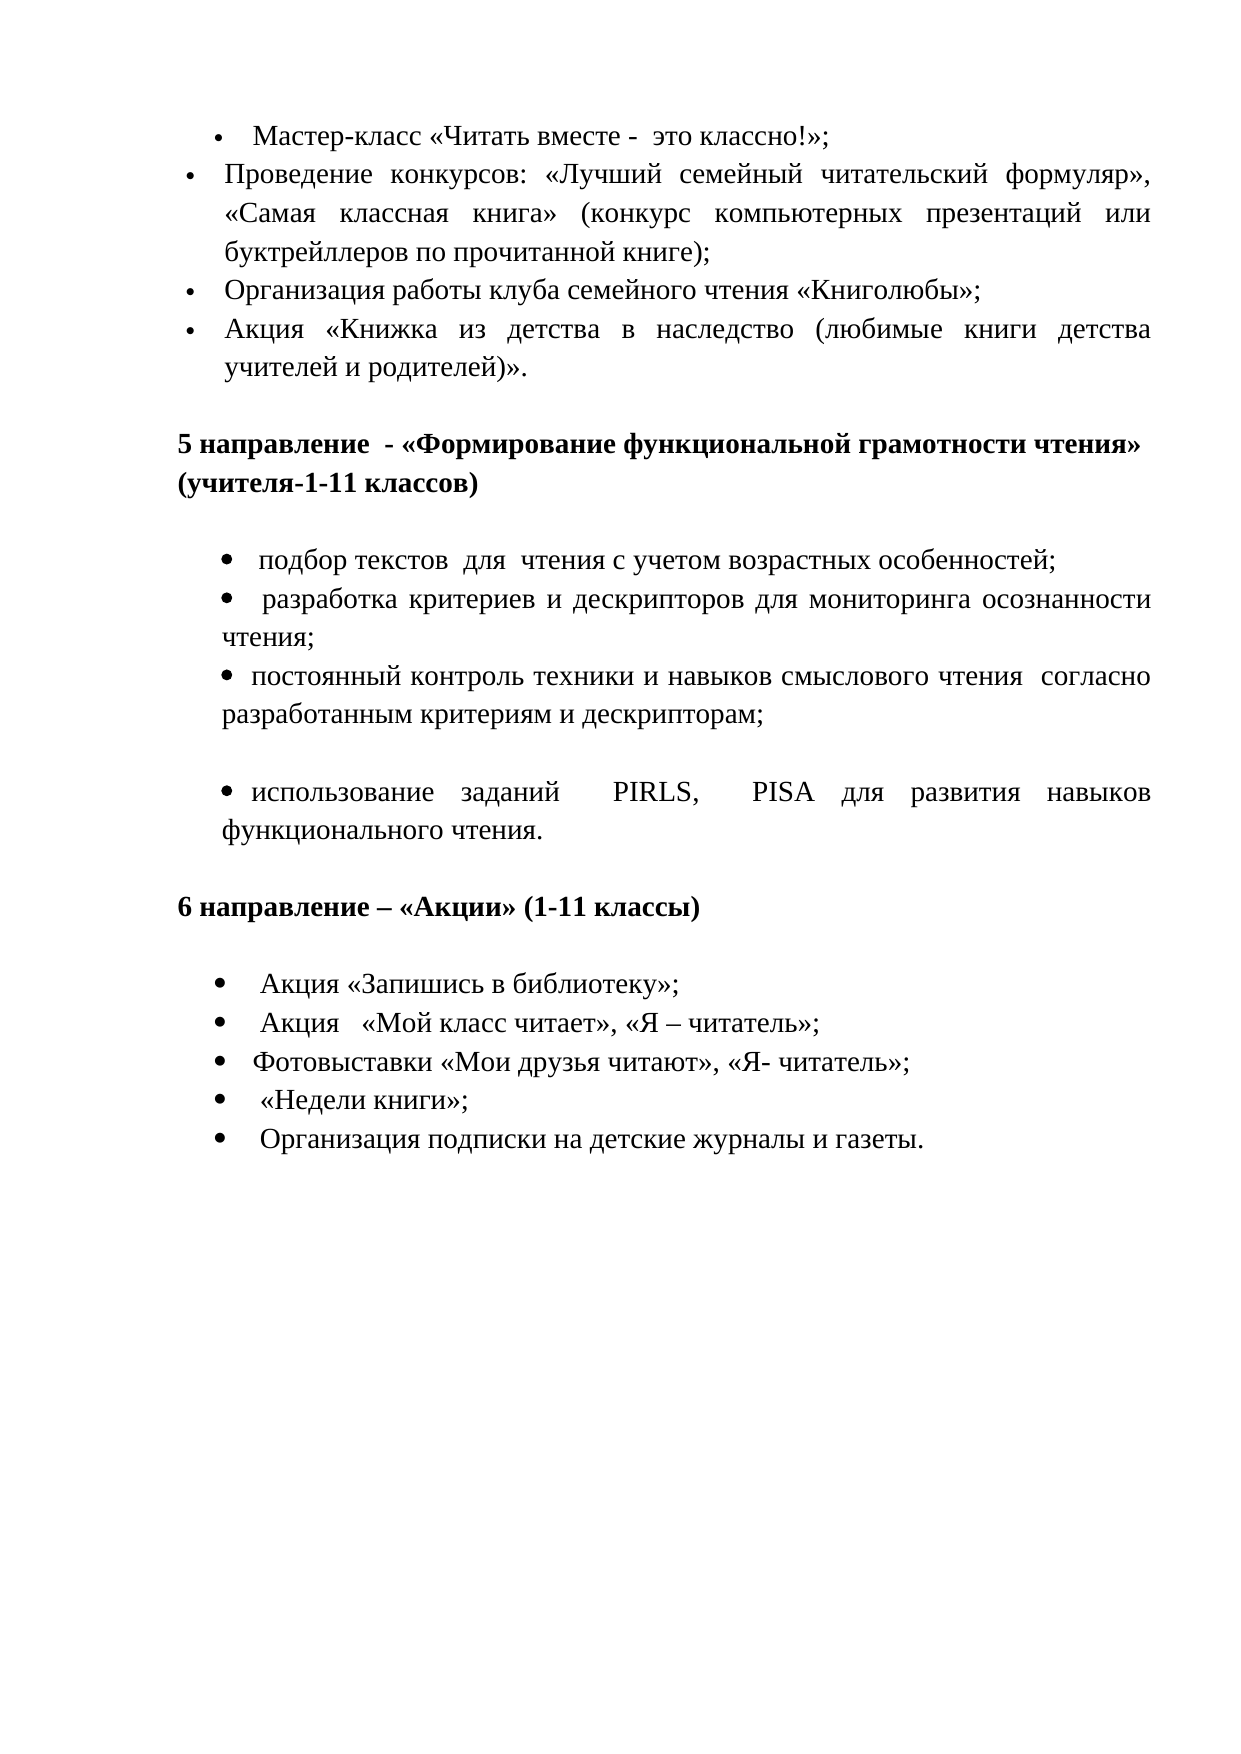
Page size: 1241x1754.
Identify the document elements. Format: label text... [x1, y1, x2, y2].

list Акция «Запишись в библиотеку»; [215, 966, 1152, 1000]
list разработка критериев и дескрипторов для мониторинга осознанности чтения; [222, 581, 1152, 653]
text 5 направление - «Формирование функциональной грамотности чтения» (учителя-1-11 классов) [177, 426, 1152, 498]
list Акция «Мой класс читает», «Я – читатель»; [215, 1005, 1152, 1039]
list Мастер-класс «Читать вместе - это классно!»; [215, 118, 1152, 152]
list подбор текстов для чтения с учетом возрастных особенностей; [222, 542, 1152, 576]
list Организация подписки на детские журналы и газеты. [215, 1121, 1152, 1155]
list Акция «Книжка из детства в наследство (любимые книги детства учителей и родителей)». [187, 311, 1152, 383]
list Фотовыставки «Мои друзья читают», «Я- читатель»; [215, 1044, 1152, 1077]
list постоянный контроль техники и навыков смыслового чтения согласно разработанным критериям и дескрипторам; [222, 658, 1152, 730]
list Проведение конкурсов: «Лучший семейный читательский формуляр», «Самая классная книга» (конкурс компьютерных презентаций или буктрейллеров по прочитанной книге); [187, 157, 1152, 267]
list «Недели книги»; [215, 1082, 1152, 1116]
list использование заданий PIRLS, PISA для развития навыков функционального чтения. [222, 774, 1152, 846]
list Организация работы клуба семейного чтения «Книголюбы»; [187, 272, 1152, 306]
text 6 направление – «Акции» (1-11 классы) [177, 889, 1152, 923]
